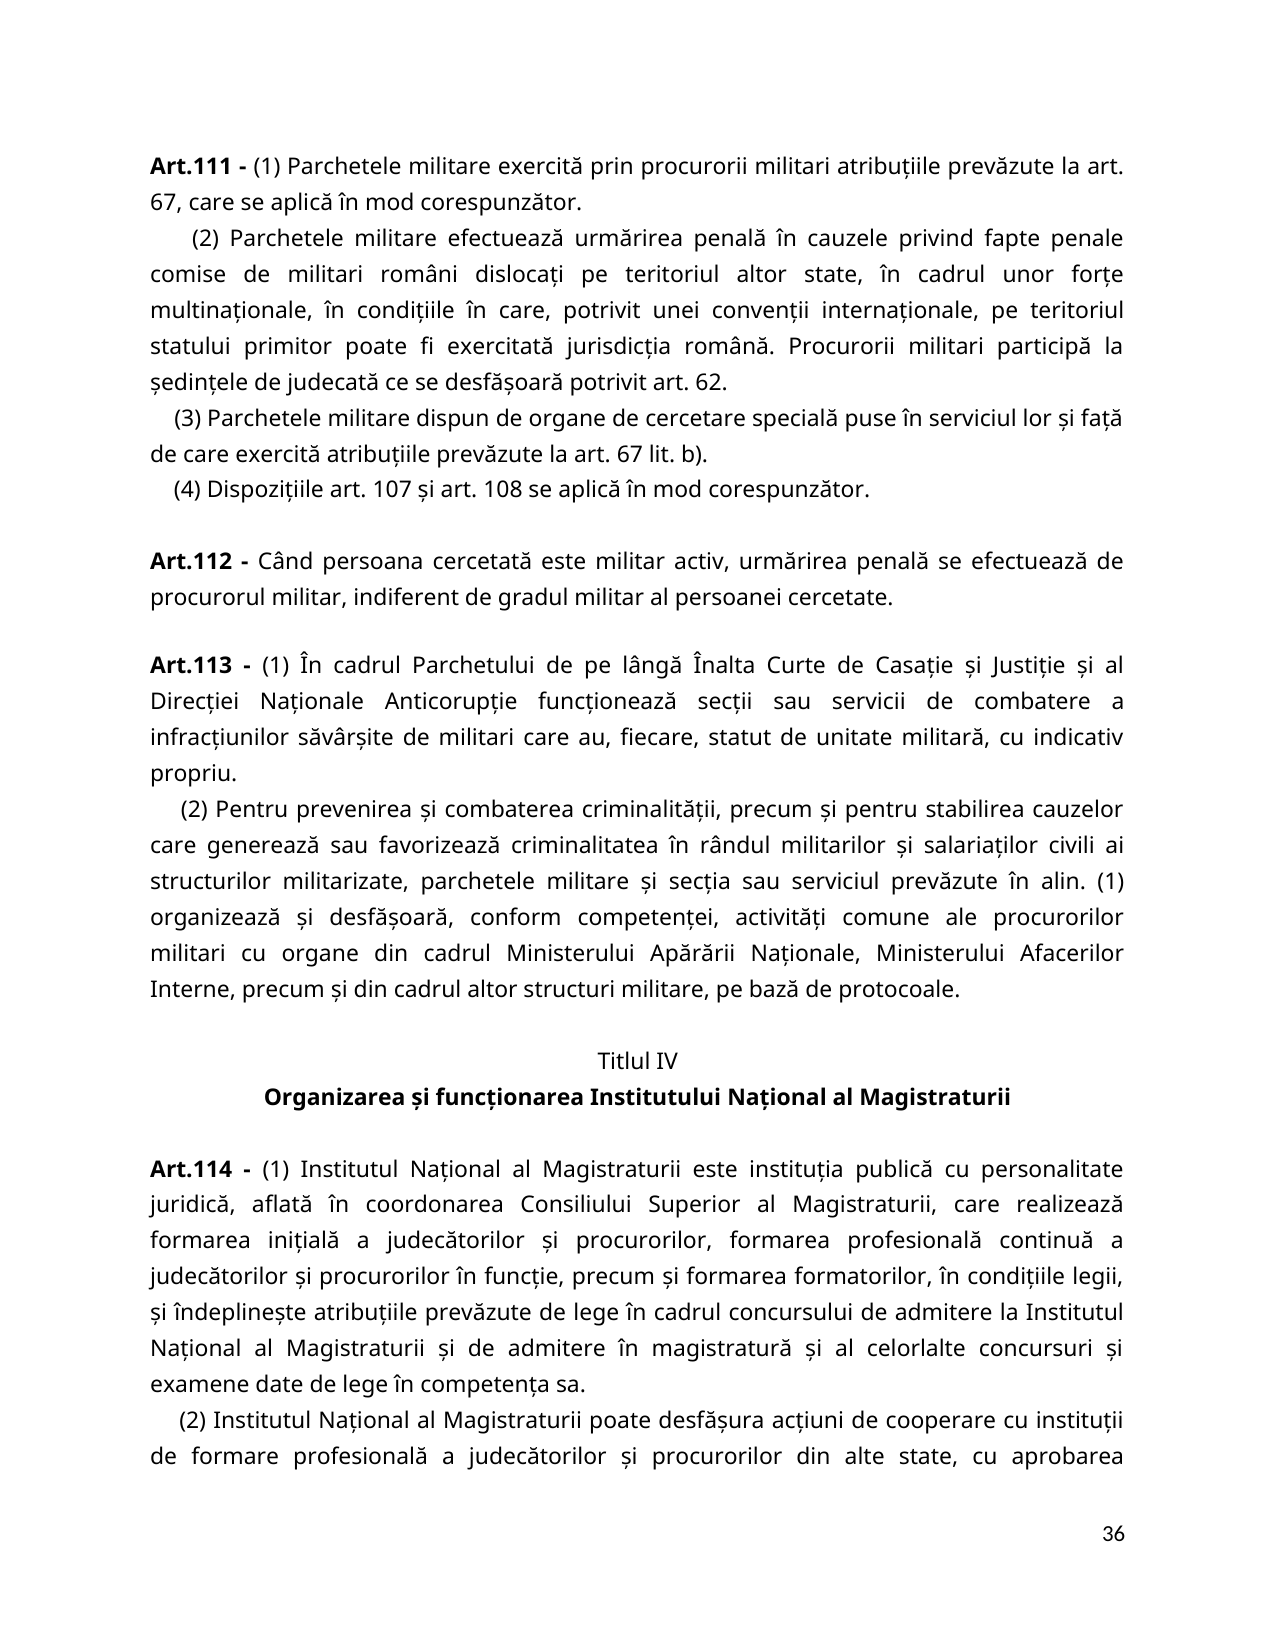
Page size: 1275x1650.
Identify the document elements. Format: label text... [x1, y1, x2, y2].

text (2) Pentru prevenirea şi combaterea criminalităţii, precum şi pentru stabilirea cauzelor care generează sau favorizează criminalitatea în rândul militarilor şi salariaţilor civili ai structurilor militarizate, parchetele militare şi secţia sau serviciul prevăzute în alin. (1) organizează şi desfăşoară, conform competenţei, activităţi comune ale procurorilor militari cu organe din cadrul Ministerului Apărării Naţionale, Ministerului Afacerilor Interne, precum şi din cadrul altor structuri militare, pe bază de protocoale. [150, 793, 1125, 1004]
text Art.113 - (1) În cadrul Parchetului de pe lângă Înalta Curte de Casaţie şi Justiţie şi al Direcţiei Naţionale Anticorupţie funcţionează secţii sau servicii de combatere a infracţiunilor săvârşite de militari care au, fiecare, statut de unitate militară, cu indicativ propriu. [150, 649, 1125, 788]
text Titlul IV [150, 1045, 1125, 1076]
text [150, 1404, 1125, 1471]
text Art.112 - Când persoana cercetată este militar activ, urmărirea penală se efectuează de procurorul militar, indiferent de gradul militar al persoanei cercetate. [150, 545, 1125, 612]
text (4) Dispoziţiile art. 107 şi art. 108 se aplică în mod corespunzător. [150, 473, 1125, 505]
text Art.111 - (1) Parchetele militare exercită prin procurorii militari atribuţiile prevăzute la art. 67, care se aplică în mod corespunzător. [150, 150, 1125, 217]
text (3) Parchetele militare dispun de organe de cercetare specială puse în serviciul lor şi faţă de care exercită atribuţiile prevăzute la art. 67 lit. b). [150, 402, 1125, 469]
text Art.114 - (1) Institutul Naţional al Magistraturii este instituţia publică cu personalitate juridică, aflată în coordonarea Consiliului Superior al Magistraturii, care realizează formarea iniţială a judecătorilor şi procurorilor, formarea profesională continuă a judecătorilor şi procurorilor în funcţie, precum şi formarea formatorilor, în condiţiile legii, şi îndeplineşte atribuţiile prevăzute de lege în cadrul concursului de admitere la Institutul Naţional al Magistraturii şi de admitere în magistratură şi al celorlalte concursuri şi examene date de lege în competenţa sa. [150, 1152, 1125, 1399]
text Organizarea şi funcţionarea Institutului Naţional al Magistraturii [150, 1081, 1125, 1112]
text (2) Parchetele militare efectuează urmărirea penală în cauzele privind fapte penale comise de militari români dislocaţi pe teritoriul altor state, în cadrul unor forţe multinaţionale, în condiţiile în care, potrivit unei convenţii internaţionale, pe teritoriul statului primitor poate fi exercitată jurisdicţia română. Procurorii militari participă la şedinţele de judecată ce se desfăşoară potrivit art. 62. [150, 222, 1125, 397]
